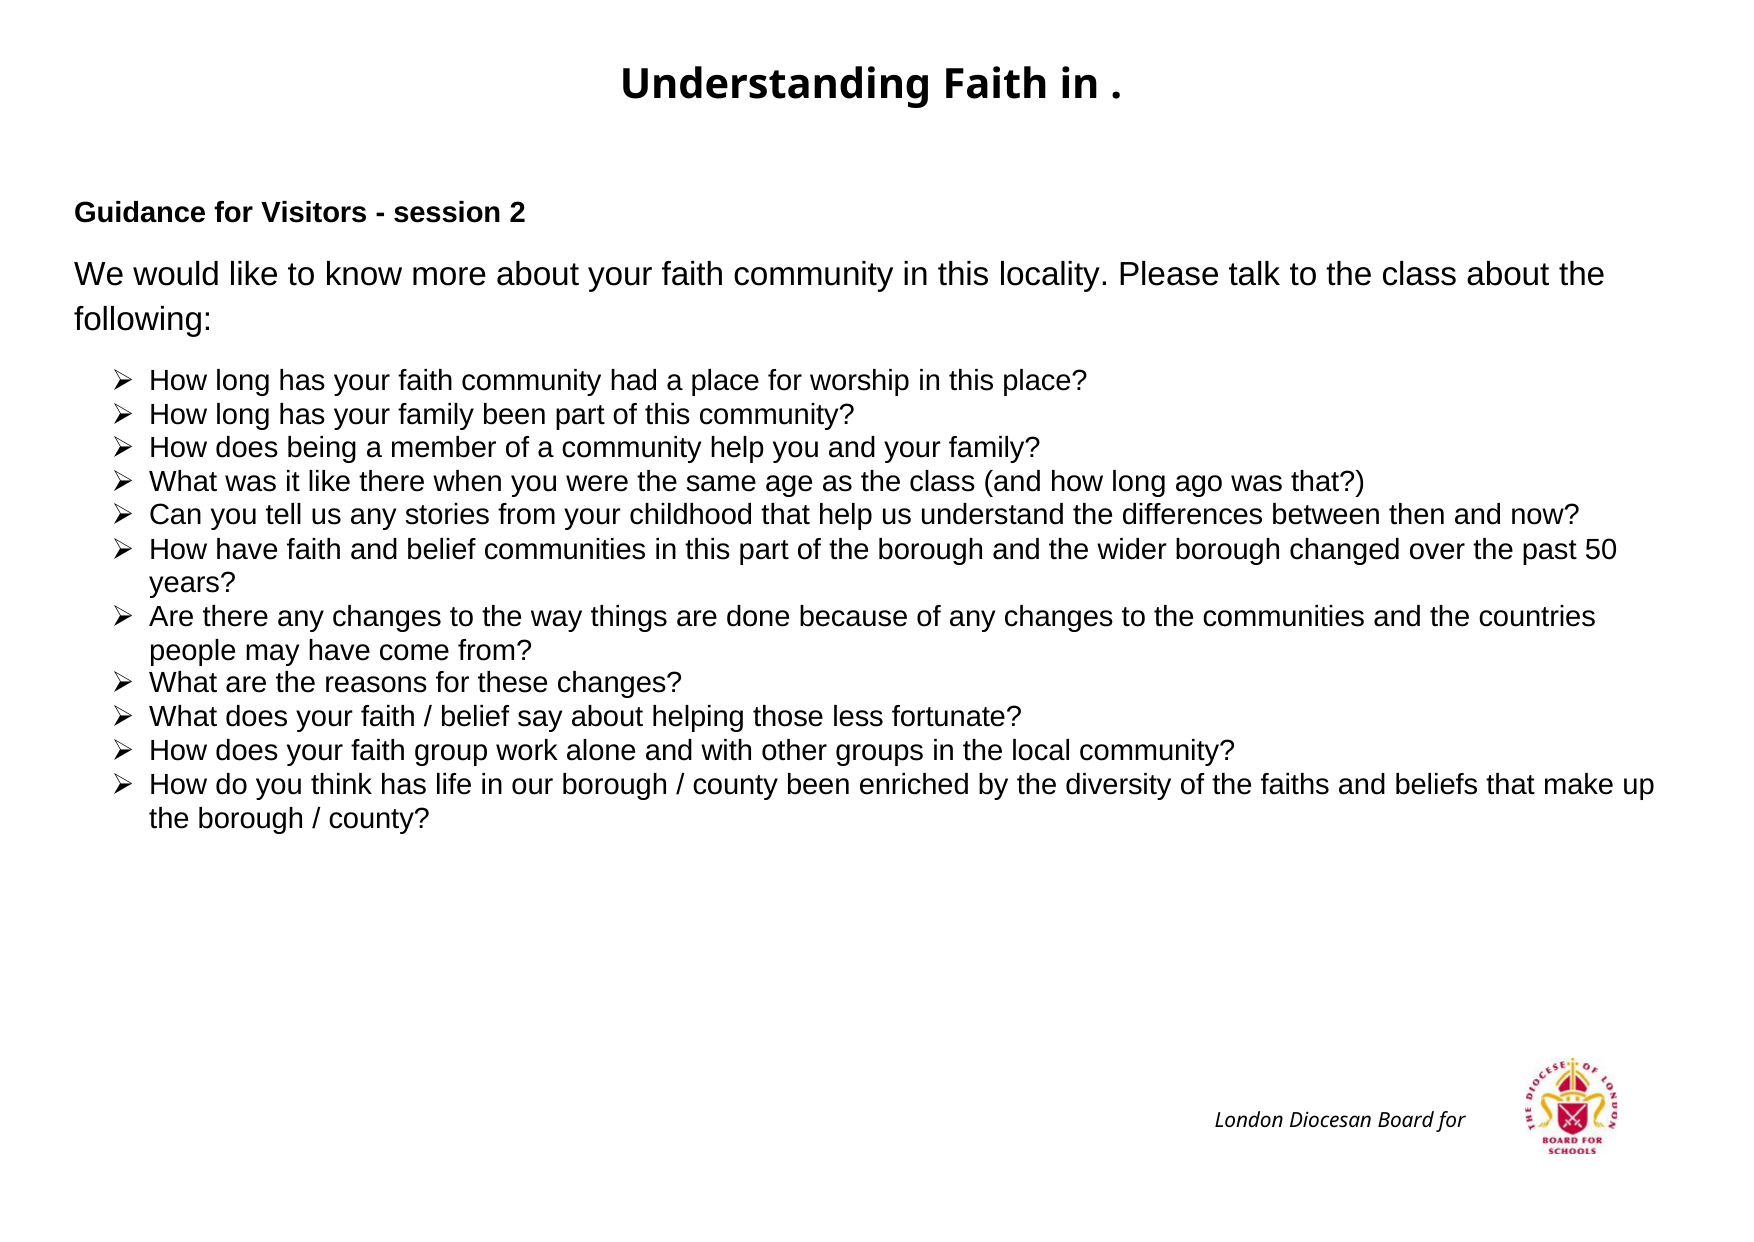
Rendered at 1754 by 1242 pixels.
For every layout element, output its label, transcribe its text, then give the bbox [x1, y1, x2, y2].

list Can you tell us any stories from your childhood that help us understand the differences between then and now? [111, 498, 1681, 532]
subtitle Guidance for Visitors - session 2 [74, 195, 1681, 229]
list What does your faith / belief say about helping those less fortunate? [111, 700, 1681, 733]
list How have faith and belief communities in this part of the borough and the wider borough changed over the past 50 years? [111, 532, 1631, 599]
list How do you think has life in our borough / county been enriched by the diversity of the faiths and beliefs that make up the borough / county? [111, 767, 1669, 834]
list How long has your faith community had a place for worship in this place? [111, 364, 1681, 397]
list Are there any changes to the way things are done because of any changes to the communities and the countries people may have come from? [111, 599, 1610, 666]
list How long has your family been part of this community? [111, 397, 1681, 431]
list What are the reasons for these changes? [111, 666, 1681, 700]
list How does being a member of a community help you and your family? [111, 431, 1681, 464]
picture [1525, 1058, 1618, 1154]
text We would like to know more about your faith community in this locality. Please talk to the class about the following: [74, 254, 1631, 337]
list What was it like there when you were the same age as the class (and how long ago was that?) [111, 464, 1681, 498]
list How does your faith group work alone and with other groups in the local community? [111, 733, 1681, 767]
